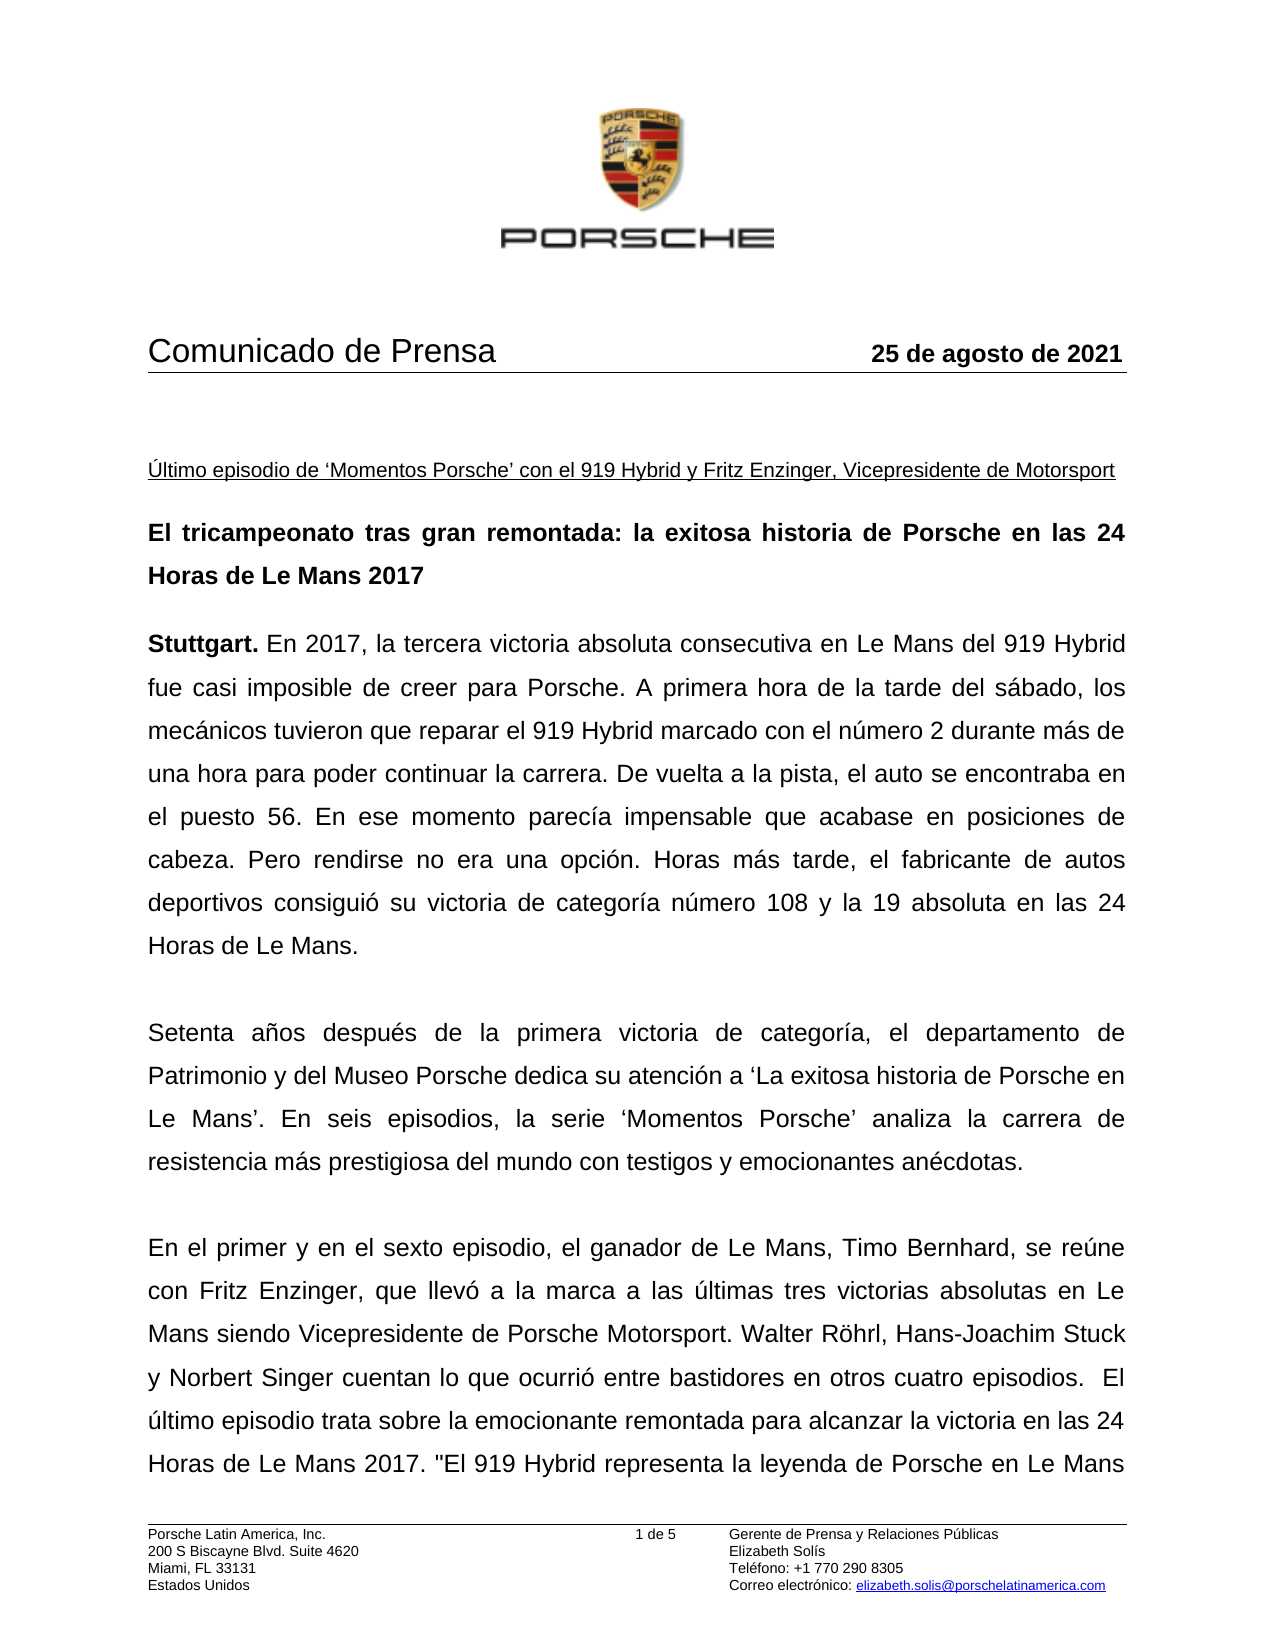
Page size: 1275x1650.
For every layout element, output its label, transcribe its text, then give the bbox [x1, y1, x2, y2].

text Setenta años después de la primera victoria de categoría, el departamento de Patrimonio y del Museo Porsche dedica su atención a ‘La exitosa historia de Porsche en Le Mans’. En seis episodios, la serie ‘Momentos Porsche’ analiza la carrera de resistencia más prestigiosa del mundo con testigos y emocionantes anécdotas. [148, 1017, 1127, 1176]
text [148, 1233, 1127, 1477]
text Stuttgart. En 2017, la tercera victoria absoluta consecutiva en Le Mans del 919 Hybrid fue casi imposible de creer para Porsche. A primera hora de la tarde del sábado, los mecánicos tuvieron que reparar el 919 Hybrid marcado con el número 2 durante más de una hora para poder continuar la carrera. De vuelta a la pista, el auto se encontraba en el puesto 56. En ese momento parecía impensable que acabase en posiciones de cabeza. Pero rendirse no era una opción. Horas más tarde, el fabricante de autos deportivos consiguió su victoria de categoría número 108 y la 19 absoluta en las 24 Horas de Le Mans. [148, 629, 1127, 960]
text El tricampeonato tras gran remontada: la exitosa historia de Porsche en las 24 Horas de Le Mans 2017 [148, 518, 1127, 590]
text Último episodio de ‘Momentos Porsche’ con el 919 Hybrid y Fritz Enzinger, Vicepresidente de Motorsport [148, 458, 1127, 482]
